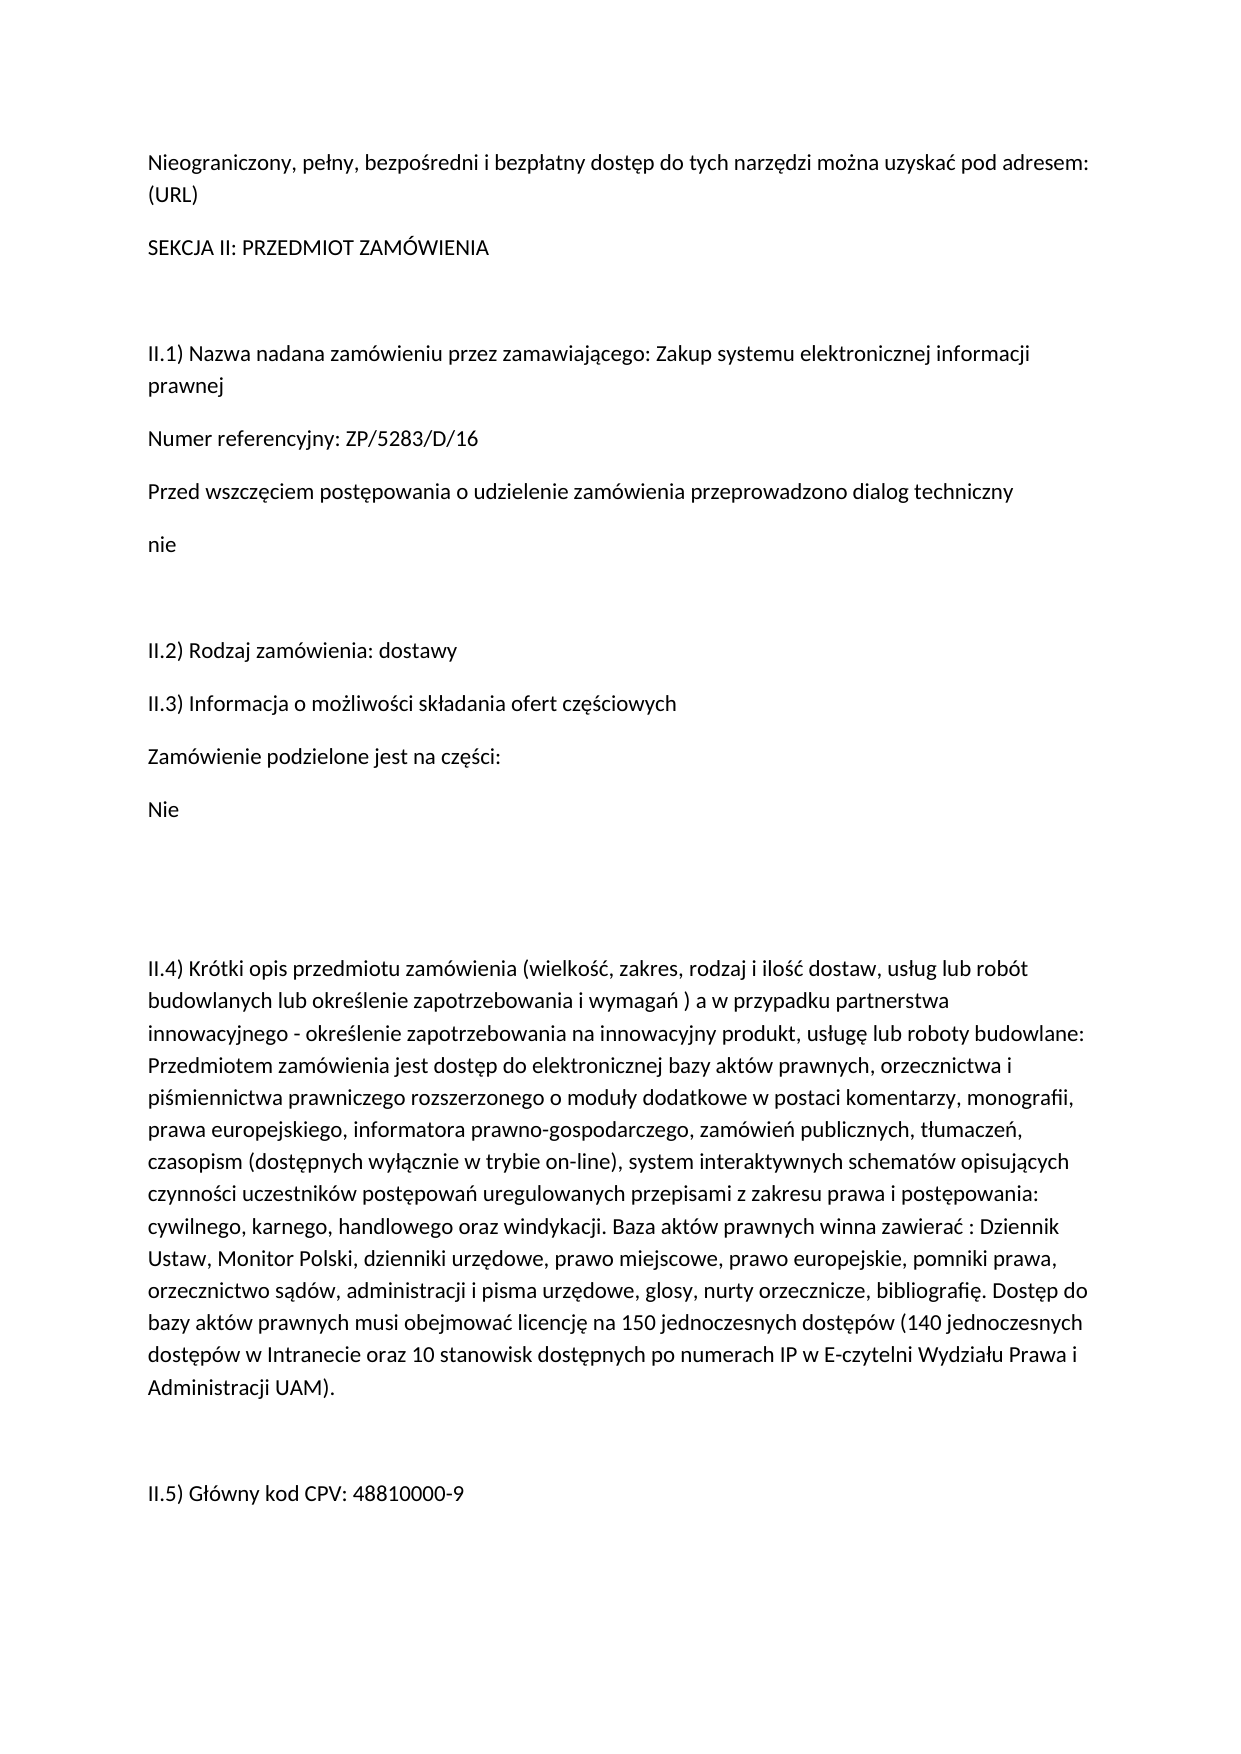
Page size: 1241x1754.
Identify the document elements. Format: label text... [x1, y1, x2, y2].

text II.2) Rodzaj zamówienia: dostawy [148, 636, 1093, 664]
text II.1) Nazwa nadana zamówieniu przez zamawiającego: Zakup systemu elektronicznej informacji prawnej [148, 339, 1093, 399]
text nie [148, 530, 1093, 558]
text Numer referencyjny: ZP/5283/D/16 [148, 424, 1093, 452]
text SEKCJA II: PRZEDMIOT ZAMÓWIENIA [148, 233, 1093, 261]
text II.4) Krótki opis przedmiotu zamówienia (wielkość, zakres, rodzaj i ilość dostaw, usług lub robót budowlanych lub określenie zapotrzebowania i wymagań ) a w przypadku partnerstwa innowacyjnego - określenie zapotrzebowania na innowacyjny produkt, usługę lub roboty budowlane: Przedmiotem zamówienia jest dostęp do elektronicznej bazy aktów prawnych, orzecznictwa i piśmiennictwa prawniczego rozszerzonego o moduły dodatkowe w postaci komentarzy, monografii, prawa europejskiego, informatora prawno-gospodarczego, zamówień publicznych, tłumaczeń, czasopism (dostępnych wyłącznie w trybie on-line), system interaktywnych schematów opisujących czynności uczestników postępowań uregulowanych przepisami z zakresu prawa i postępowania: cywilnego, karnego, handlowego oraz windykacji. Baza aktów prawnych winna zawierać : Dziennik Ustaw, Monitor Polski, dzienniki urzędowe, prawo miejscowe, prawo europejskie, pomniki prawa, orzecznictwo sądów, administracji i pisma urzędowe, glosy, nurty orzecznicze, bibliografię. Dostęp do bazy aktów prawnych musi obejmować licencję na 150 jednoczesnych dostępów (140 jednoczesnych dostępów w Intranecie oraz 10 stanowisk dostępnych po numerach IP w E-czytelni Wydziału Prawa i Administracji UAM). [148, 954, 1093, 1401]
text Przed wszczęciem postępowania o udzielenie zamówienia przeprowadzono dialog techniczny [148, 477, 1093, 505]
text Nie [148, 795, 1093, 823]
text II.3) Informacja o możliwości składania ofert częściowych [148, 689, 1093, 717]
text Zamówienie podzielone jest na części: [148, 742, 1093, 770]
text II.5) Główny kod CPV: 48810000-9 [148, 1479, 1093, 1507]
text Nieograniczony, pełny, bezpośredni i bezpłatny dostęp do tych narzędzi można uzyskać pod adresem: (URL) [148, 148, 1093, 208]
